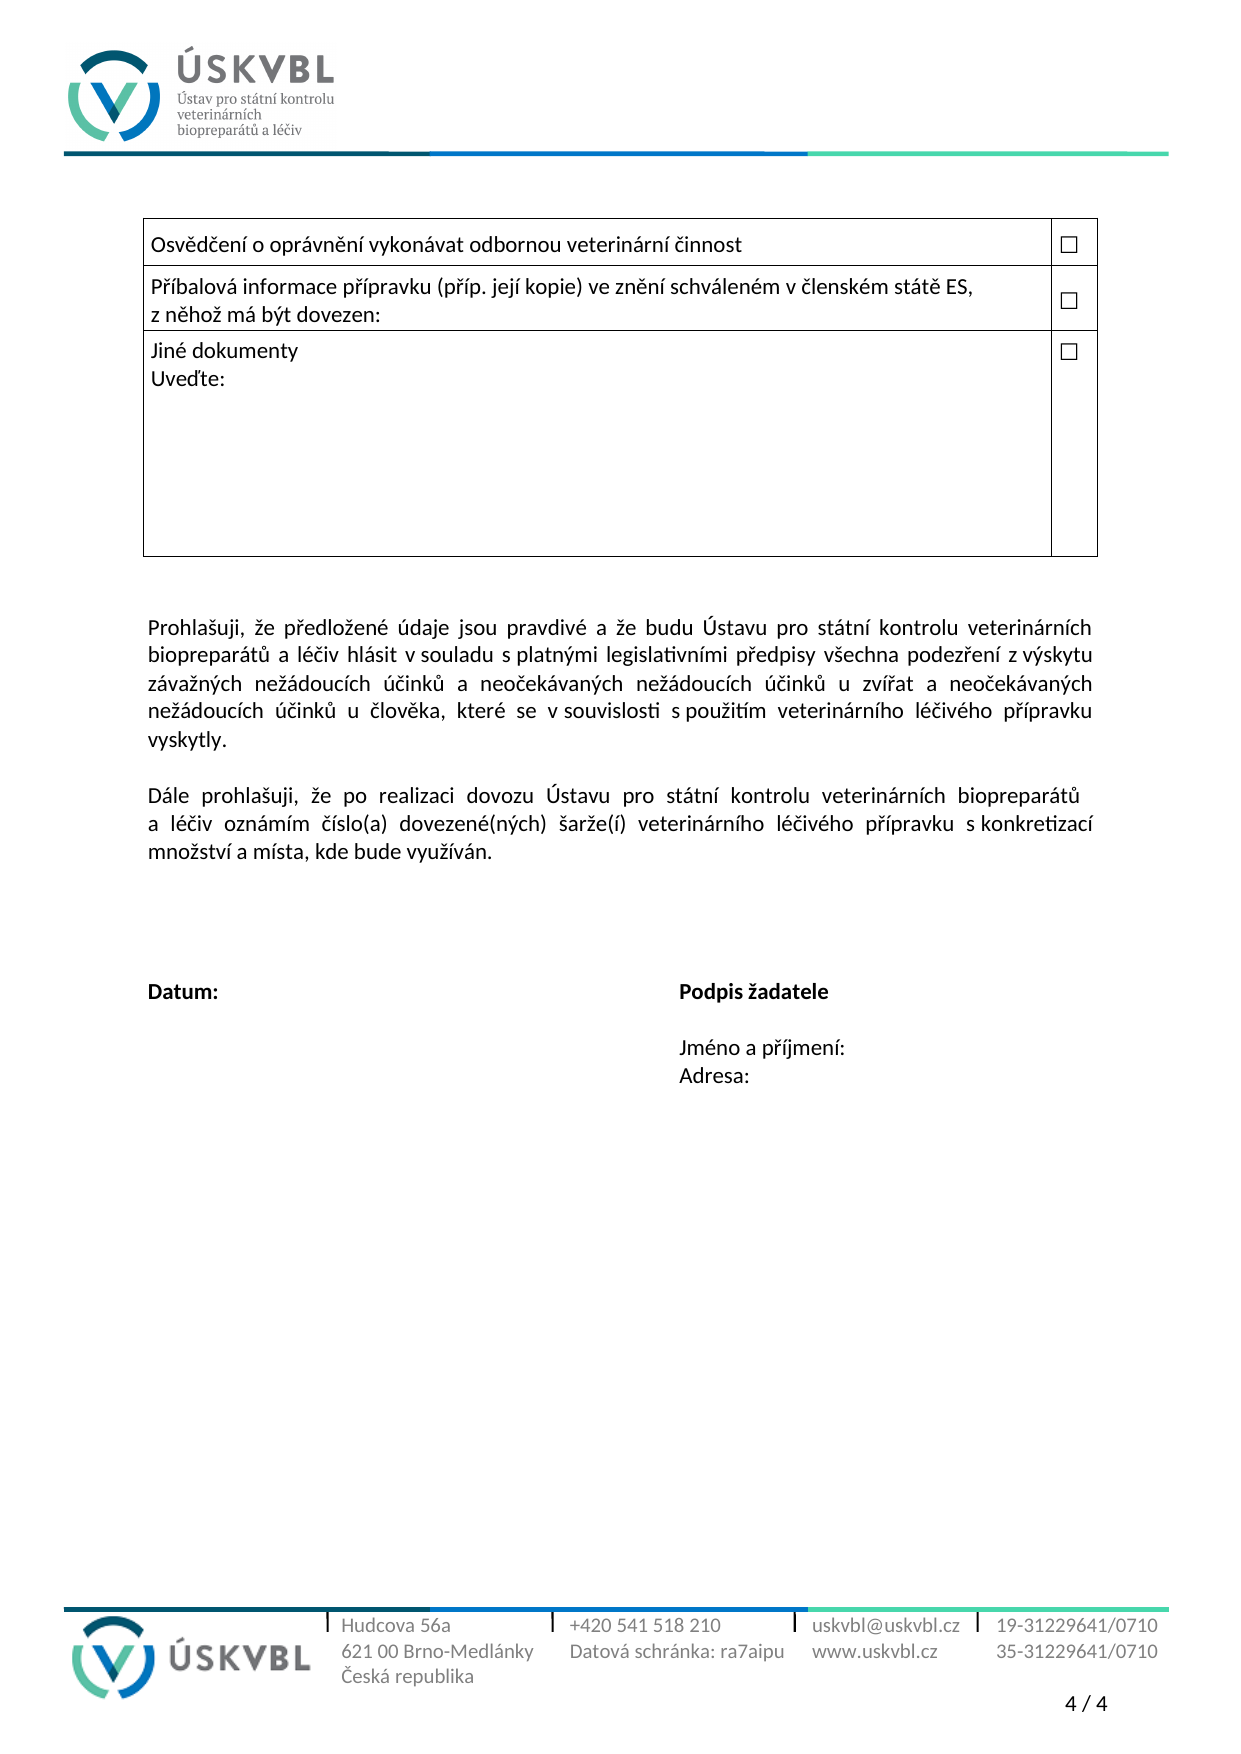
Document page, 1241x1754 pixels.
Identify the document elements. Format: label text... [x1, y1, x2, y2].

text Prohlašuji, že předložené údaje jsou pravdivé a že budu Ústavu pro státní kontrolu veterinárních biopreparátů a léčiv hlásit v souladu s platnými legislativními předpisy všechna podezření z výskytu závažných nežádoucích účinků a neočekávaných nežádoucích účinků u zvířat a neočekávaných nežádoucích účinků u člověka, které se v souvislosti s použitím veterinárního léčivého přípravku vyskytly. [148, 613, 1093, 753]
table_cell Jiné dokumenty Uveďte: [144, 331, 1051, 556]
text Datum: Podpis žadatele [148, 977, 1093, 1005]
picture [64, 42, 338, 151]
text Jméno a příjmení: [148, 1033, 1093, 1061]
text Dále prohlašuji, že po realizaci dovozu Ústavu pro státní kontrolu veterinárních biopreparátů a léčiv oznámím číslo(a) dovezené(ných) šarže(í) veterinárního léčivého přípravku s konkretizací množství a místa, kde bude využíván. [148, 781, 1093, 865]
table_cell Osvědčení o oprávnění vykonávat odbornou veterinární činnost [144, 219, 1051, 265]
picture [71, 1615, 312, 1701]
table_cell Příbalová informace přípravku (příp. její kopie) ve znění schváleném v členském státě ES, z něhož má být dovezen: [144, 266, 1051, 330]
text Adresa: [148, 1061, 1093, 1089]
